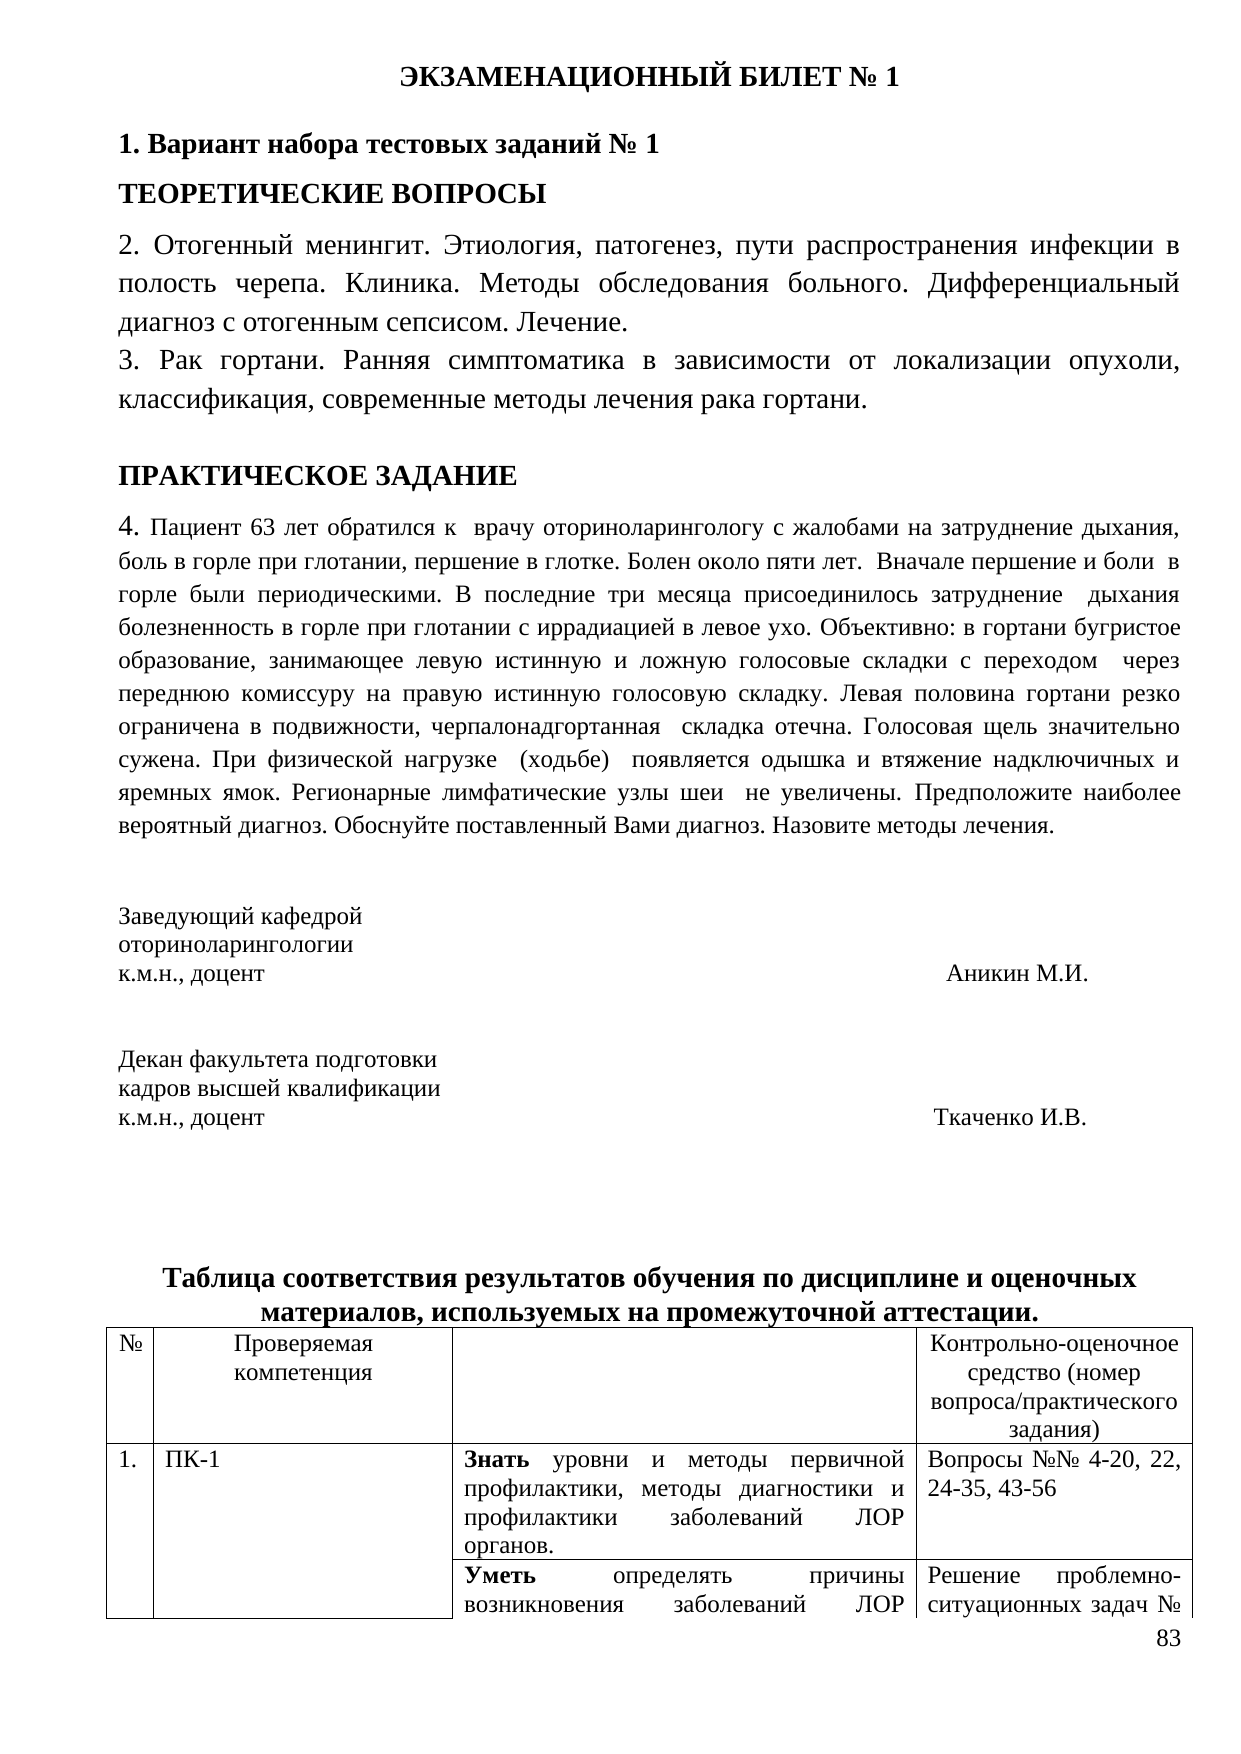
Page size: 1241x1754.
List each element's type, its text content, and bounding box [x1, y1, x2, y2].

text 2. Отогенный менингит. Этиология, патогенез, пути распространения инфекции в полость черепа. Клиника. Методы обследования больного. Дифференциальный диагноз с отогенным сепсисом. Лечение. [118, 227, 1181, 337]
text к.м.н., доцент Аникин М.И. [118, 958, 1181, 987]
text 1. Вариант набора тестовых заданий № 1 [118, 126, 1181, 160]
table_header Проверяемая компетенция [154, 1328, 452, 1443]
table_cell 1. [107, 1444, 153, 1618]
text 4. Пациент 63 лет обратился к врачу оториноларингологу с жалобами на затруднение дыхания, боль в горле при глотании, першение в глотке. Болен около пяти лет. Вначале першение и боли в горле были периодическими. В последние три месяца присоединилось затруднение дыхания болезненность в горле при глотании с иррадиацией в левое ухо. Объективно: в гортани бугристое образование, занимающее левую истинную и ложную голосовые складки с переходом через переднюю комиссуру на правую истинную голосовую складку. Левая половина гортани резко ограничена в подвижности, черпалонадгортанная складка отечна. Голосовая щель значительно сужена. При физической нагрузке (ходьбе) появляется одышка и втяжение надключичных и яремных ямок. Регионарные лимфатические узлы шеи не увеличены. Предположите наиболее вероятный диагноз. Обоснуйте поставленный Вами диагноз. Назовите методы лечения. [118, 508, 1181, 839]
text к.м.н., доцент Ткаченко И.В. [118, 1102, 1181, 1131]
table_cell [917, 1560, 1192, 1618]
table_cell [453, 1560, 916, 1618]
table_header Контрольно-оценочное средство (номер вопроса/практического задания) [917, 1328, 1192, 1443]
table_cell Знать уровни и методы первичной профилактики, методы диагностики и профилактики заболеваний ЛОР органов. [453, 1444, 916, 1559]
text оториноларингологии [118, 929, 1181, 958]
text кадров высшей квалификации [118, 1073, 1181, 1102]
text Таблица соответствия результатов обучения по дисциплине и оценочных материалов, используемых на промежуточной аттестации. [118, 1260, 1181, 1327]
text Декан факультета подготовки [118, 1044, 1181, 1073]
table_cell Вопросы №№ 4-20, 22, 24-35, 43-56 [917, 1444, 1192, 1559]
text Заведующий кафедрой [118, 901, 1181, 929]
text ЭКЗАМЕНАЦИОННЫЙ БИЛЕТ № 1 [118, 59, 1181, 93]
table_header [453, 1328, 916, 1443]
text ТЕОРЕТИЧЕСКИЕ ВОПРОСЫ [118, 176, 1181, 210]
text 3. Рак гортани. Ранняя симптоматика в зависимости от локализации опухоли, классификация, современные методы лечения рака гортани. [118, 342, 1181, 414]
table_header № [107, 1328, 153, 1443]
text ПРАКТИЧЕСКОЕ ЗАДАНИЕ [118, 458, 1181, 492]
table_cell ПК-1 [154, 1444, 452, 1618]
